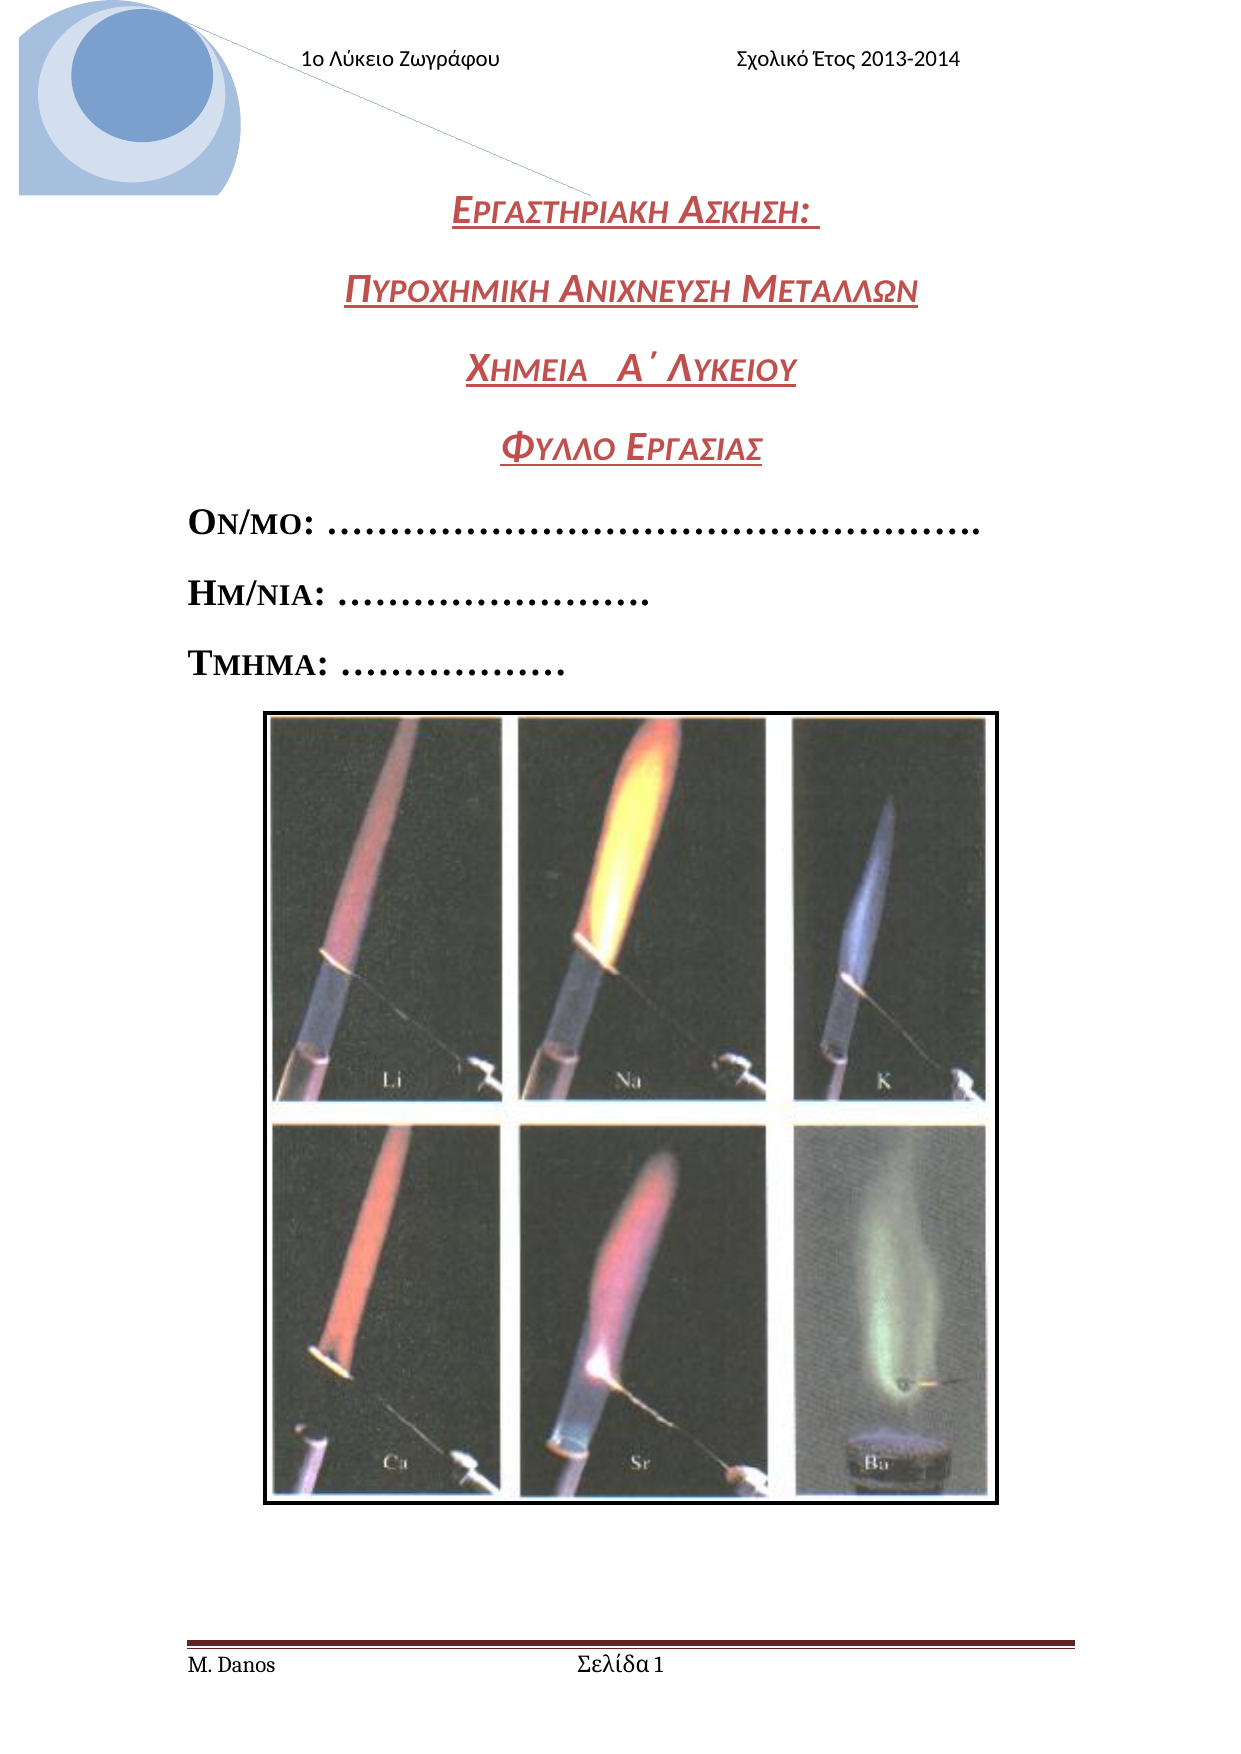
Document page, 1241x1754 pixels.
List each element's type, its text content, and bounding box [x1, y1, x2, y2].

text Ημ/νια: ……………………. [187, 570, 1075, 613]
text Ον/μο: ……………………………………………. [187, 500, 1075, 543]
text Φυλλο Εργασιασ [187, 420, 1075, 471]
picture [267, 715, 995, 1501]
text Εργαστηριακή Ασκηση: [187, 183, 1075, 233]
text Τμημα: ……………… [187, 641, 1075, 684]
text Χημεία Α΄ Λυκείου [187, 341, 1075, 392]
text Πυροχημική Ανίχνευση Μετάλλων [187, 262, 1075, 313]
